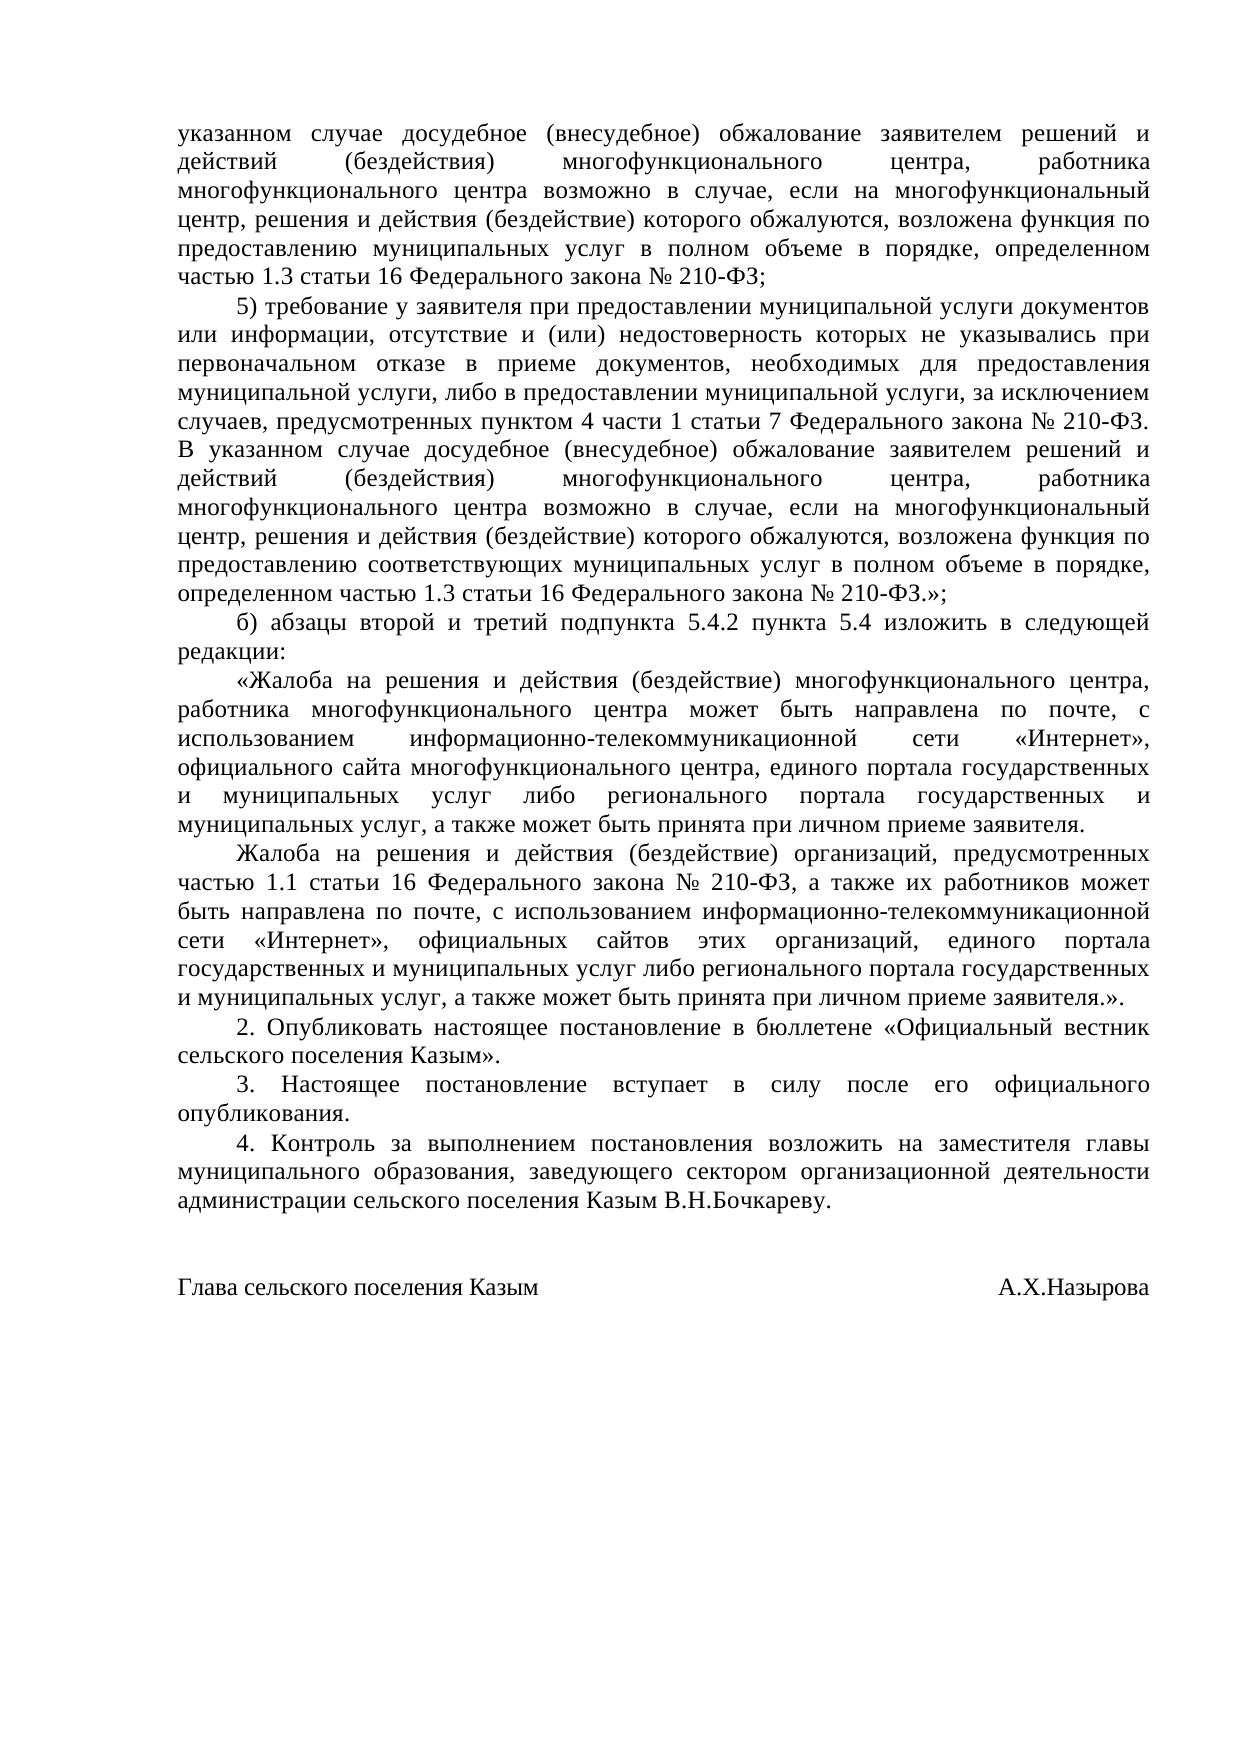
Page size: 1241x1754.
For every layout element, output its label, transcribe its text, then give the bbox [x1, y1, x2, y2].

text 5) требование у заявителя при предоставлении муниципальной услуги документов или информации, отсутствие и (или) недостоверность которых не указывались при первоначальном отказе в приеме документов, необходимых для предоставления муниципальной услуги, либо в предоставлении муниципальной услуги, за исключением случаев, предусмотренных пунктом 4 части 1 статьи 7 Федерального закона № 210-ФЗ. В указанном случае досудебное (внесудебное) обжалование заявителем решений и действий (бездействия) многофункционального центра, работника многофункционального центра возможно в случае, если на многофункциональный центр, решения и действия (бездействие) которого обжалуются, возложена функция по предоставлению соответствующих муниципальных услуг в полном объеме в порядке, определенном частью 1.3 статьи 16 Федерального закона № 210-ФЗ.»; [177, 291, 1152, 607]
text 3. Настоящее постановление вступает в силу после его официального опубликования. [177, 1070, 1152, 1127]
text б) абзацы второй и третий подпункта 5.4.2 пункта 5.4 изложить в следующей редакции: [177, 608, 1152, 665]
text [177, 118, 1152, 291]
text 2. Опубликовать настоящее постановление в бюллетене «Официальный вестник сельского поселения Казым». [177, 1012, 1152, 1069]
text Глава сельского поселения Казым А.Х.Назырова [177, 1272, 1152, 1301]
text «Жалоба на решения и действия (бездействие) многофункционального центра, работника многофункционального центра может быть направлена по почте, с использованием информационно-телекоммуникационной сети «Интернет», официального сайта многофункционального центра, единого портала государственных и муниципальных услуг либо регионального портала государственных и муниципальных услуг, а также может быть принята при личном приеме заявителя. [177, 666, 1152, 838]
text 4. Контроль за выполнением постановления возложить на заместителя главы муниципального образования, заведующего сектором организационной деятельности администрации сельского поселения Казым В.Н.Бочкареву. [177, 1128, 1152, 1214]
text Жалоба на решения и действия (бездействие) организаций, предусмотренных частью 1.1 статьи 16 Федерального закона № 210-ФЗ, а также их работников может быть направлена по почте, с использованием информационно-телекоммуникационной сети «Интернет», официальных сайтов этих организаций, единого портала государственных и муниципальных услуг либо регионального портала государственных и муниципальных услуг, а также может быть принята при личном приеме заявителя.». [177, 839, 1152, 1011]
